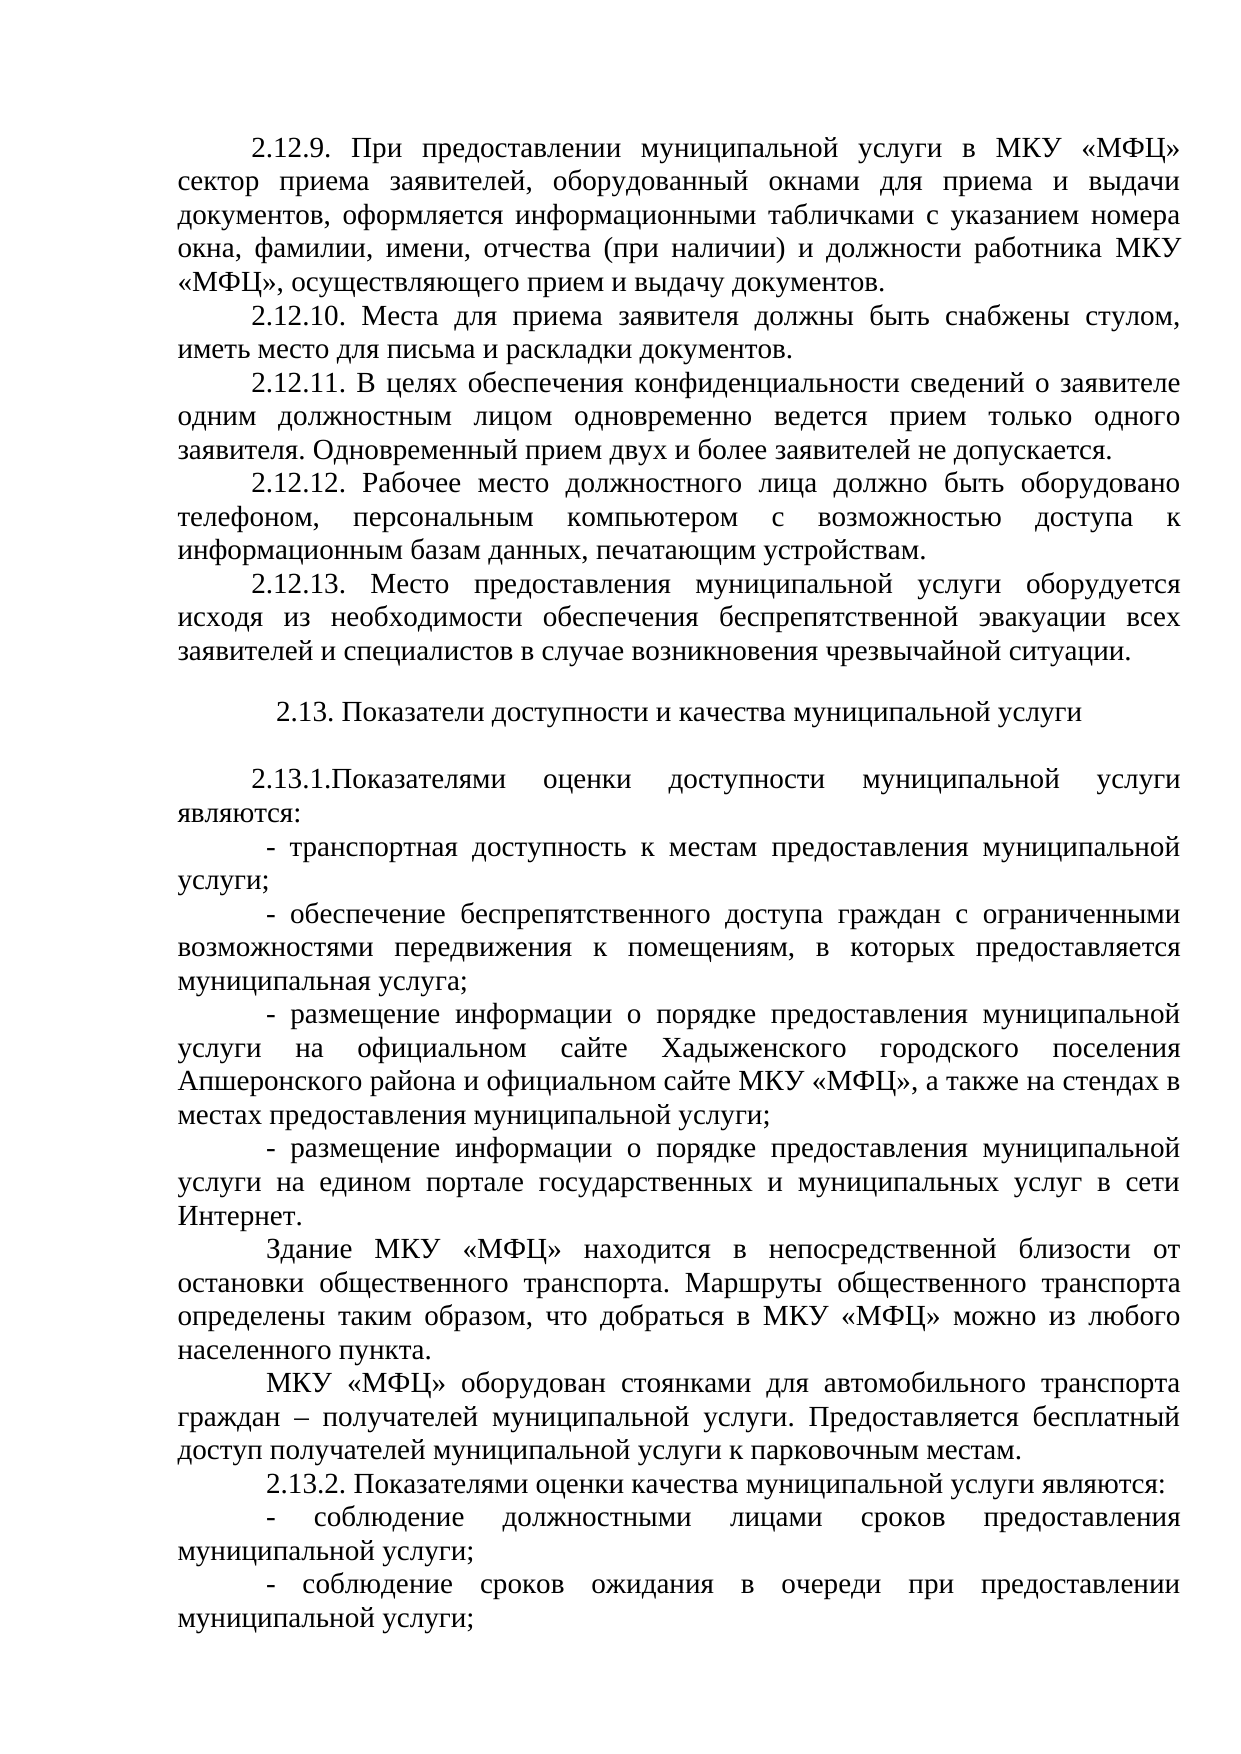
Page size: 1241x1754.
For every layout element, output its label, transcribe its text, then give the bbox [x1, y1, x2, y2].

text - транспортная доступность к местам предоставления муниципальной услуги; [177, 829, 1181, 896]
text - размещение информации о порядке предоставления муниципальной услуги на официальном сайте Хадыженского городского поселения Апшеронского района и официальном сайте МКУ «МФЦ», а также на стендах в местах предоставления муниципальной услуги; [177, 996, 1181, 1131]
text 2.13. Показатели доступности и качества муниципальной услуги [177, 694, 1181, 728]
text 2.12.12. Рабочее место должностного лица должно быть оборудовано телефоном, персональным компьютером с возможностью доступа к информационным базам данных, печатающим устройствам. [177, 465, 1181, 566]
text 2.12.11. В целях обеспечения конфиденциальности сведений о заявителе одним должностным лицом одновременно ведется прием только одного заявителя. Одновременный прием двух и более заявителей не допускается. [177, 365, 1181, 465]
text МКУ «МФЦ» оборудован стоянками для автомобильного транспорта граждан – получателей муниципальной услуги. Предоставляется бесплатный доступ получателей муниципальной услуги к парковочным местам. [177, 1365, 1181, 1466]
text Здание МКУ «МФЦ» находится в непосредственной близости от остановки общественного транспорта. Маршруты общественного транспорта определены таким образом, что добраться в МКУ «МФЦ» можно из любого населенного пункта. [177, 1231, 1181, 1365]
text 2.12.13. Место предоставления муниципальной услуги оборудуется исходя из необходимости обеспечения беспрепятственной эвакуации всех заявителей и специалистов в случае возникновения чрезвычайной ситуации. [177, 566, 1181, 667]
text - обеспечение беспрепятственного доступа граждан с ограниченными возможностями передвижения к помещениям, в которых предоставляется муниципальная услуга; [177, 896, 1181, 996]
text 2.12.9. При предоставлении муниципальной услуги в МКУ «МФЦ» сектор приема заявителей, оборудованный окнами для приема и выдачи документов, оформляется информационными табличками с указанием номера окна, фамилии, имени, отчества (при наличии) и должности работника МКУ «МФЦ», осуществляющего прием и выдачу документов. [177, 130, 1181, 298]
text 2.13.1.Показателями оценки доступности муниципальной услуги являются: [177, 762, 1181, 829]
text 2.13.2. Показателями оценки качества муниципальной услуги являются: [177, 1466, 1181, 1499]
text - соблюдение должностными лицами сроков предоставления муниципальной услуги; [177, 1499, 1181, 1567]
text 2.12.10. Места для приема заявителя должны быть снабжены стулом, иметь место для письма и раскладки документов. [177, 298, 1181, 365]
text - соблюдение сроков ожидания в очереди при предоставлении муниципальной услуги; [177, 1567, 1181, 1634]
text - размещение информации о порядке предоставления муниципальной услуги на едином портале государственных и муниципальных услуг в сети Интернет. [177, 1131, 1181, 1231]
